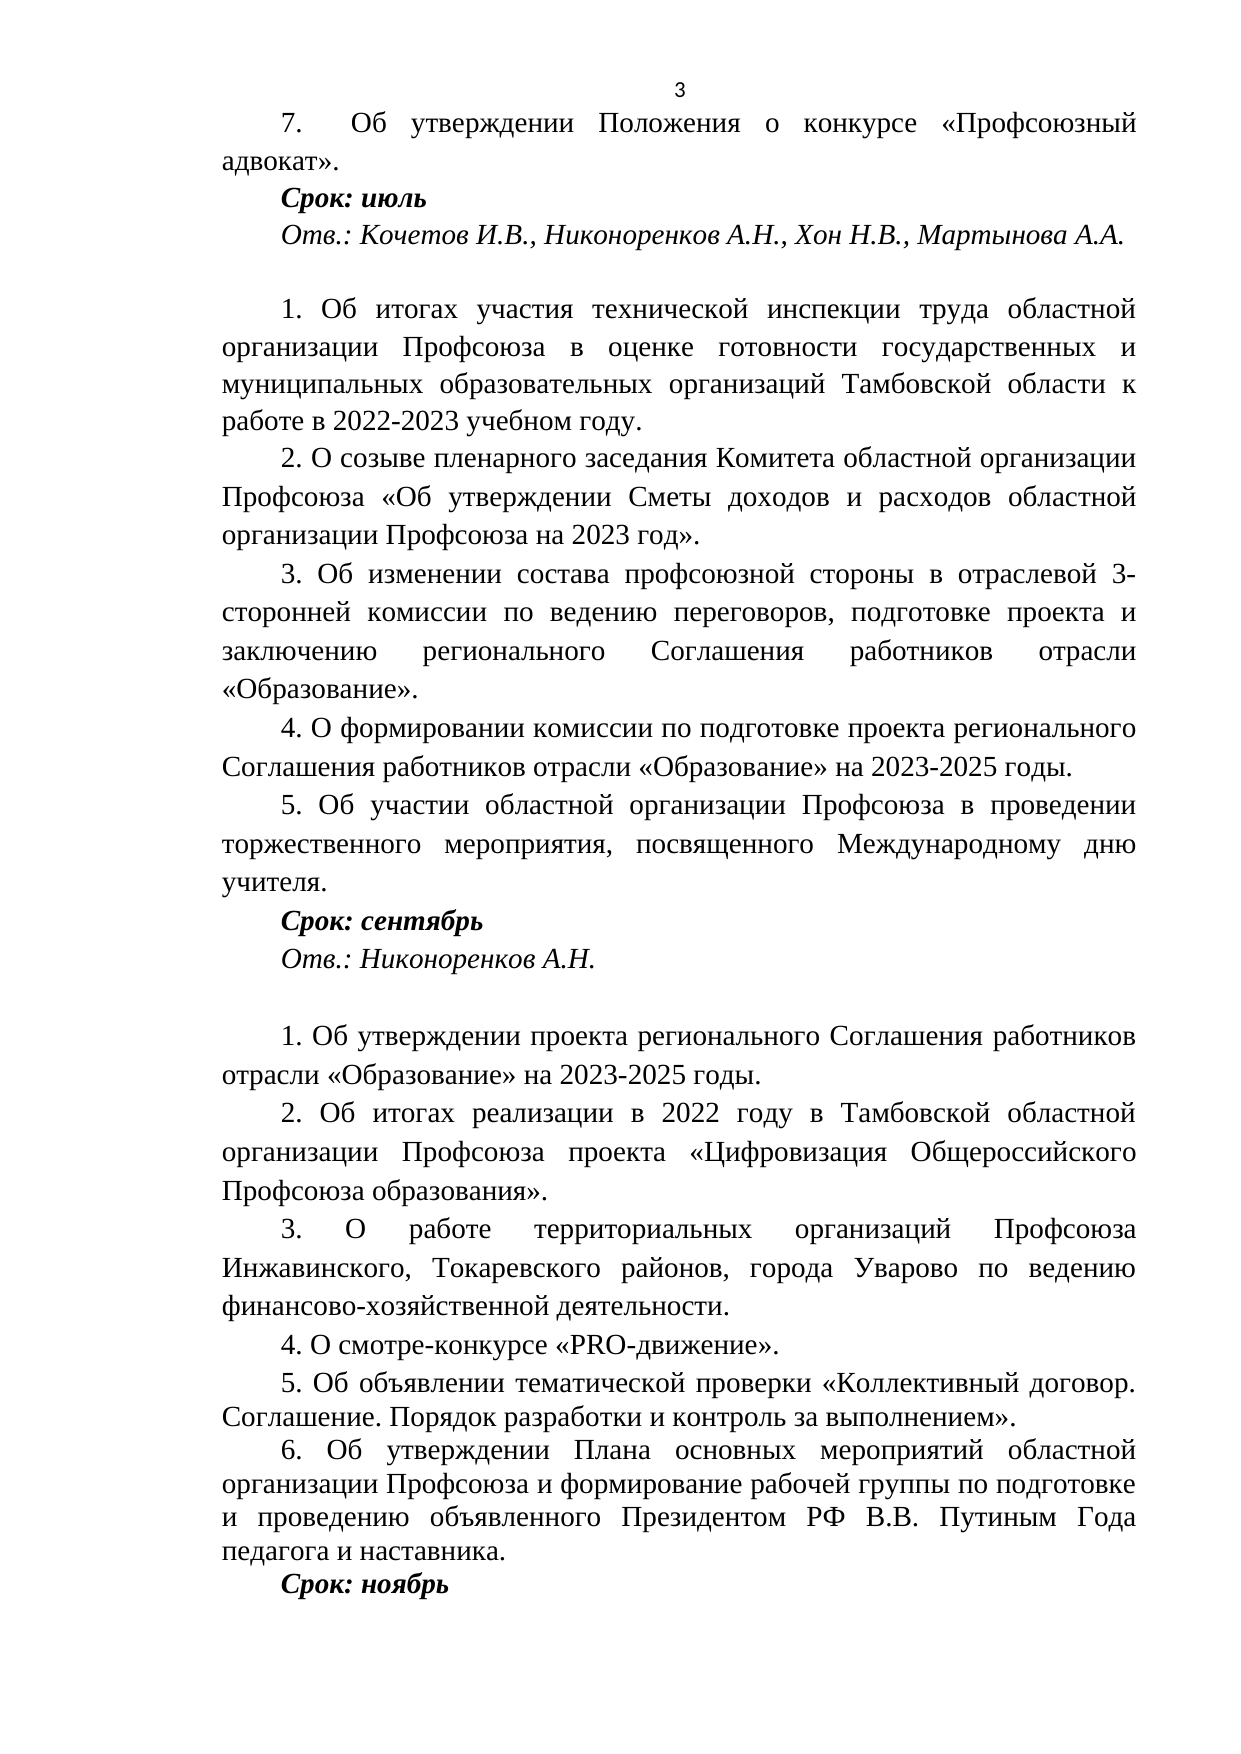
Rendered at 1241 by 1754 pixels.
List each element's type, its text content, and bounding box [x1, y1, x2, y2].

text Отв.: Никоноренков А.Н. [222, 941, 1137, 975]
text Срок: июль [222, 180, 1137, 213]
text Срок: сентябрь [222, 903, 1137, 936]
text 5. Об участии областной организации Профсоюза в проведении торжественного мероприятия, посвященного Международному дню учителя. [222, 787, 1137, 898]
text Срок: ноябрь [222, 1567, 1137, 1600]
text 3. О работе территориальных организаций Профсоюза Инжавинского, Токаревского районов, города Уварово по ведению финансово-хозяйственной деятельности. [222, 1211, 1137, 1322]
text 3. Об изменении состава профсоюзной стороны в отраслевой 3-сторонней комиссии по ведению переговоров, подготовке проекта и заключению регионального Соглашения работников отрасли «Образование». [222, 556, 1137, 705]
text 4. О формировании комиссии по подготовке проекта регионального Соглашения работников отрасли «Образование» на 2023-2025 годы. [222, 710, 1137, 782]
text 6. Об утверждении Плана основных мероприятий областной организации Профсоюза и формирование рабочей группы по подготовке и проведению объявленного Президентом РФ В.В. Путиным Года педагога и наставника. [222, 1432, 1137, 1567]
text 5. Об объявлении тематической проверки «Коллективный договор. Соглашение. Порядок разработки и контроль за выполнением». [222, 1365, 1137, 1432]
text Отв.: Кочетов И.В., Никоноренков А.Н., Хон Н.В., Мартынова А.А. [222, 217, 1137, 251]
text 7. Об утверждении Положения о конкурсе «Профсоюзный адвокат». [222, 106, 1137, 176]
text 2. Об итогах реализации в 2022 году в Тамбовской областной организации Профсоюза проекта «Цифровизация Общероссийского Профсоюза образования». [222, 1096, 1137, 1206]
text 4. О смотре-конкурсе «PRO-движение». [222, 1327, 1137, 1360]
text 1. Об утверждении проекта регионального Соглашения работников отрасли «Образование» на 2023-2025 годы. [222, 1018, 1137, 1091]
text 1. Об итогах участия технической инспекции труда областной организации Профсоюза в оценке готовности государственных и муниципальных образовательных организаций Тамбовской области к работе в 2022-2023 учебном году. [222, 292, 1137, 437]
text 2. О созыве пленарного заседания Комитета областной организации Профсоюза «Об утверждении Сметы доходов и расходов областной организации Профсоюза на 2023 год». [222, 440, 1137, 551]
